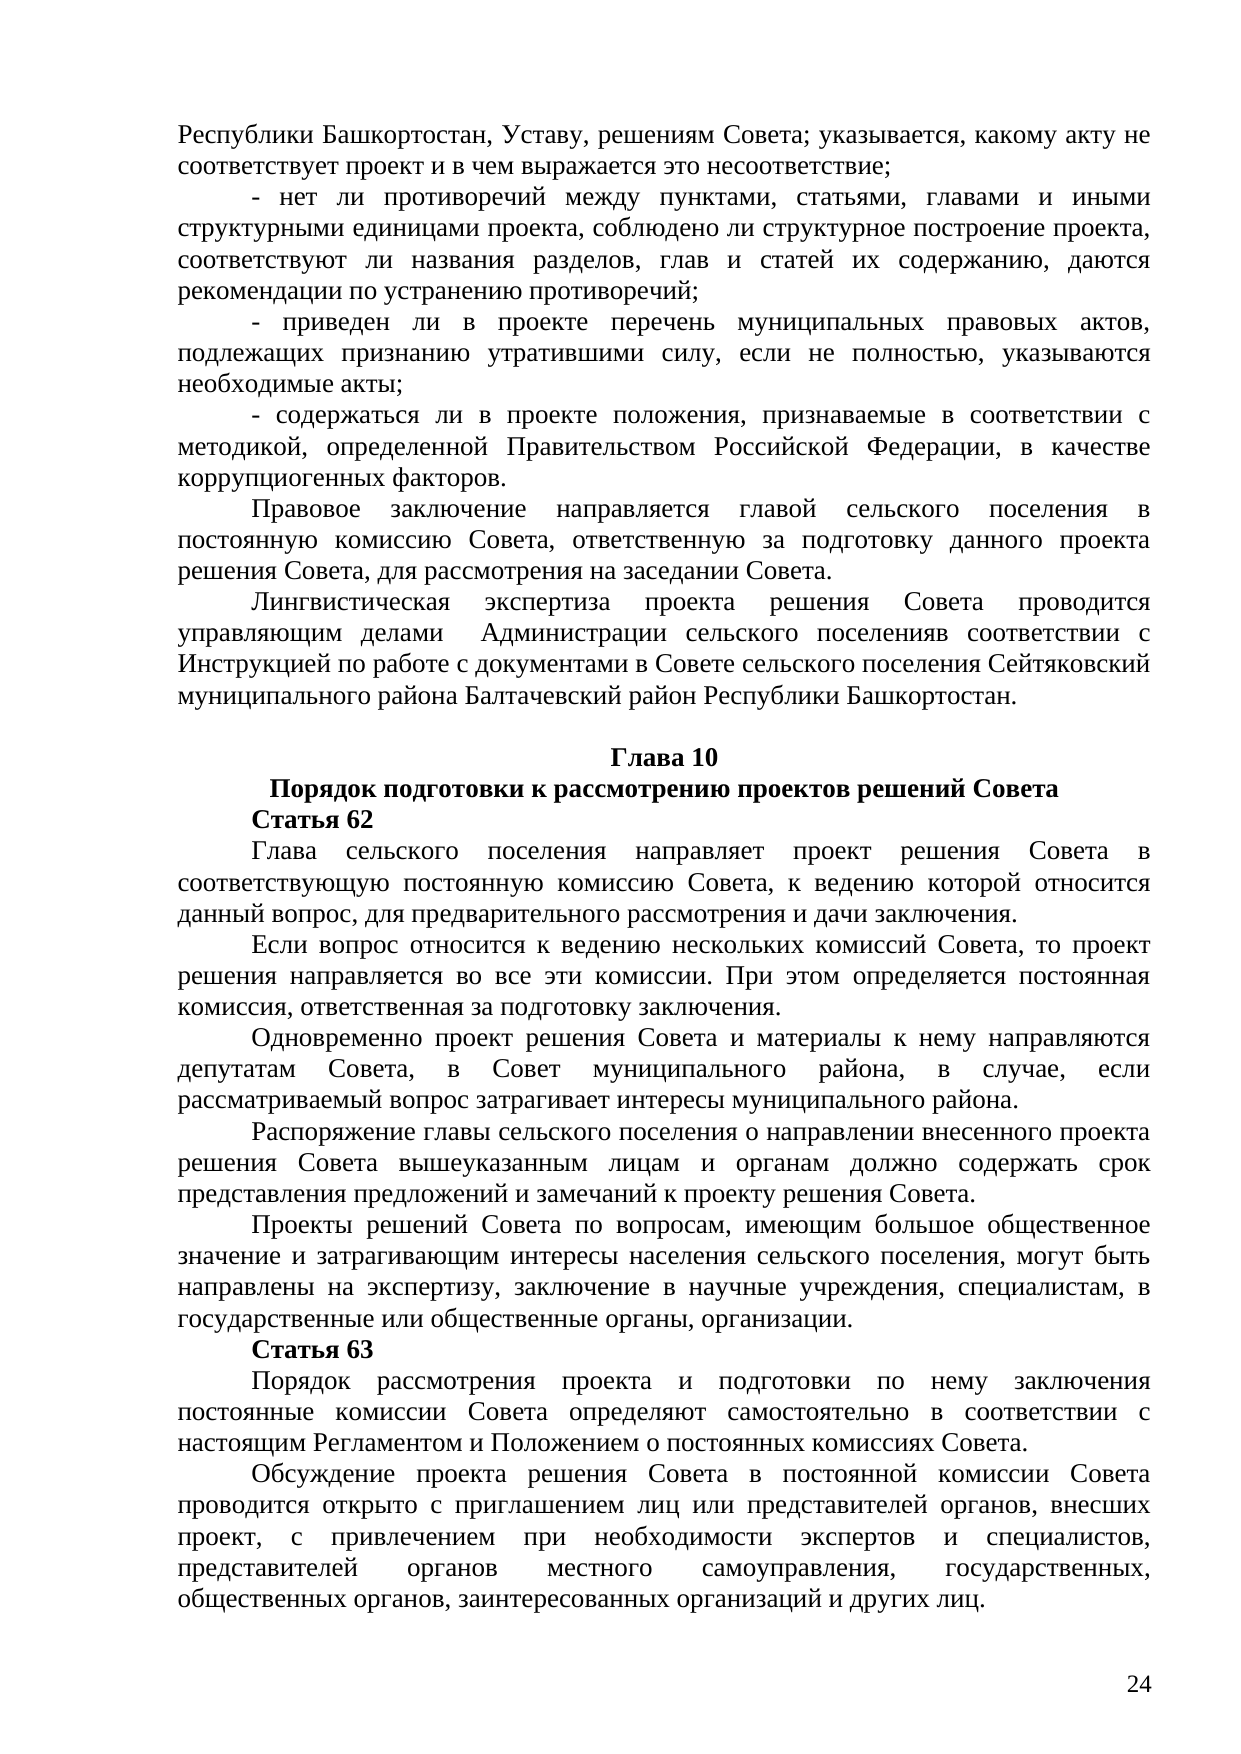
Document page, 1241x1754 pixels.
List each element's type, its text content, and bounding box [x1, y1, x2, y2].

text Проекты решений Совета по вопросам, имеющим большое общественное значение и затрагивающим интересы населения сельского поселения, могут быть направлены на экспертизу, заключение в научные учреждения, специалистам, в государственные или общественные органы, организации. [177, 1208, 1152, 1333]
text Обсуждение проекта решения Совета в постоянной комиссии Совета проводится открыто с приглашением лиц или представителей органов, внесших проект, с привлечением при необходимости экспертов и специалистов, представителей органов местного самоуправления, государственных, общественных органов, заинтересованных организаций и других лиц. [177, 1457, 1152, 1613]
text - нет ли противоречий между пунктами, статьями, главами и иными структурными единицами проекта, соблюдено ли структурное построение проекта, соответствуют ли названия разделов, глав и статей их содержанию, даются рекомендации по устранению противоречий; [177, 180, 1152, 305]
text Правовое заключение направляется главой сельского поселения в постоянную комиссию Совета, ответственную за подготовку данного проекта решения Совета, для рассмотрения на заседании Совета. [177, 492, 1152, 585]
text Лингвистическая экспертиза проекта решения Совета проводится управляющим делами Администрации сельского поселенияв соответствии с Инструкцией по работе с документами в Совете сельского поселения Сейтяковский муниципального района Балтачевский район Республики Башкортостан. [177, 585, 1152, 710]
subtitle Глава 10 [177, 741, 1152, 772]
text Если вопрос относится к ведению нескольких комиссий Совета, то проект решения направляется во все эти комиссии. При этом определяется постоянная комиссия, ответственная за подготовку заключения. [177, 928, 1152, 1021]
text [177, 118, 1152, 180]
text - содержаться ли в проекте положения, признаваемые в соответствии с методикой, определенной Правительством Российской Федерации, в качестве коррупциогенных факторов. [177, 398, 1152, 492]
text Распоряжение главы сельского поселения о направлении внесенного проекта решения Совета вышеуказанным лицам и органам должно содержать срок представления предложений и замечаний к проекту решения Совета. [177, 1115, 1152, 1208]
subtitle Порядок подготовки к рассмотрению проектов решений Совета [177, 772, 1152, 803]
text Глава сельского поселения направляет проект решения Совета в соответствующую постоянную комиссию Совета, к ведению которой относится данный вопрос, для предварительного рассмотрения и дачи заключения. [177, 834, 1152, 928]
text - приведен ли в проекте перечень муниципальных правовых актов, подлежащих признанию утратившими силу, если не полностью, указываются необходимые акты; [177, 305, 1152, 398]
text Статья 63 [177, 1333, 1152, 1364]
text Порядок рассмотрения проекта и подготовки по нему заключения постоянные комиссии Совета определяют самостоятельно в соответствии с настоящим Регламентом и Положением о постоянных комиссиях Совета. [177, 1364, 1152, 1457]
text Одновременно проект решения Совета и материалы к нему направляются депутатам Совета, в Совет муниципального района, в случае, если рассматриваемый вопрос затрагивает интересы муниципального района. [177, 1021, 1152, 1115]
text Статья 62 [177, 803, 1152, 834]
